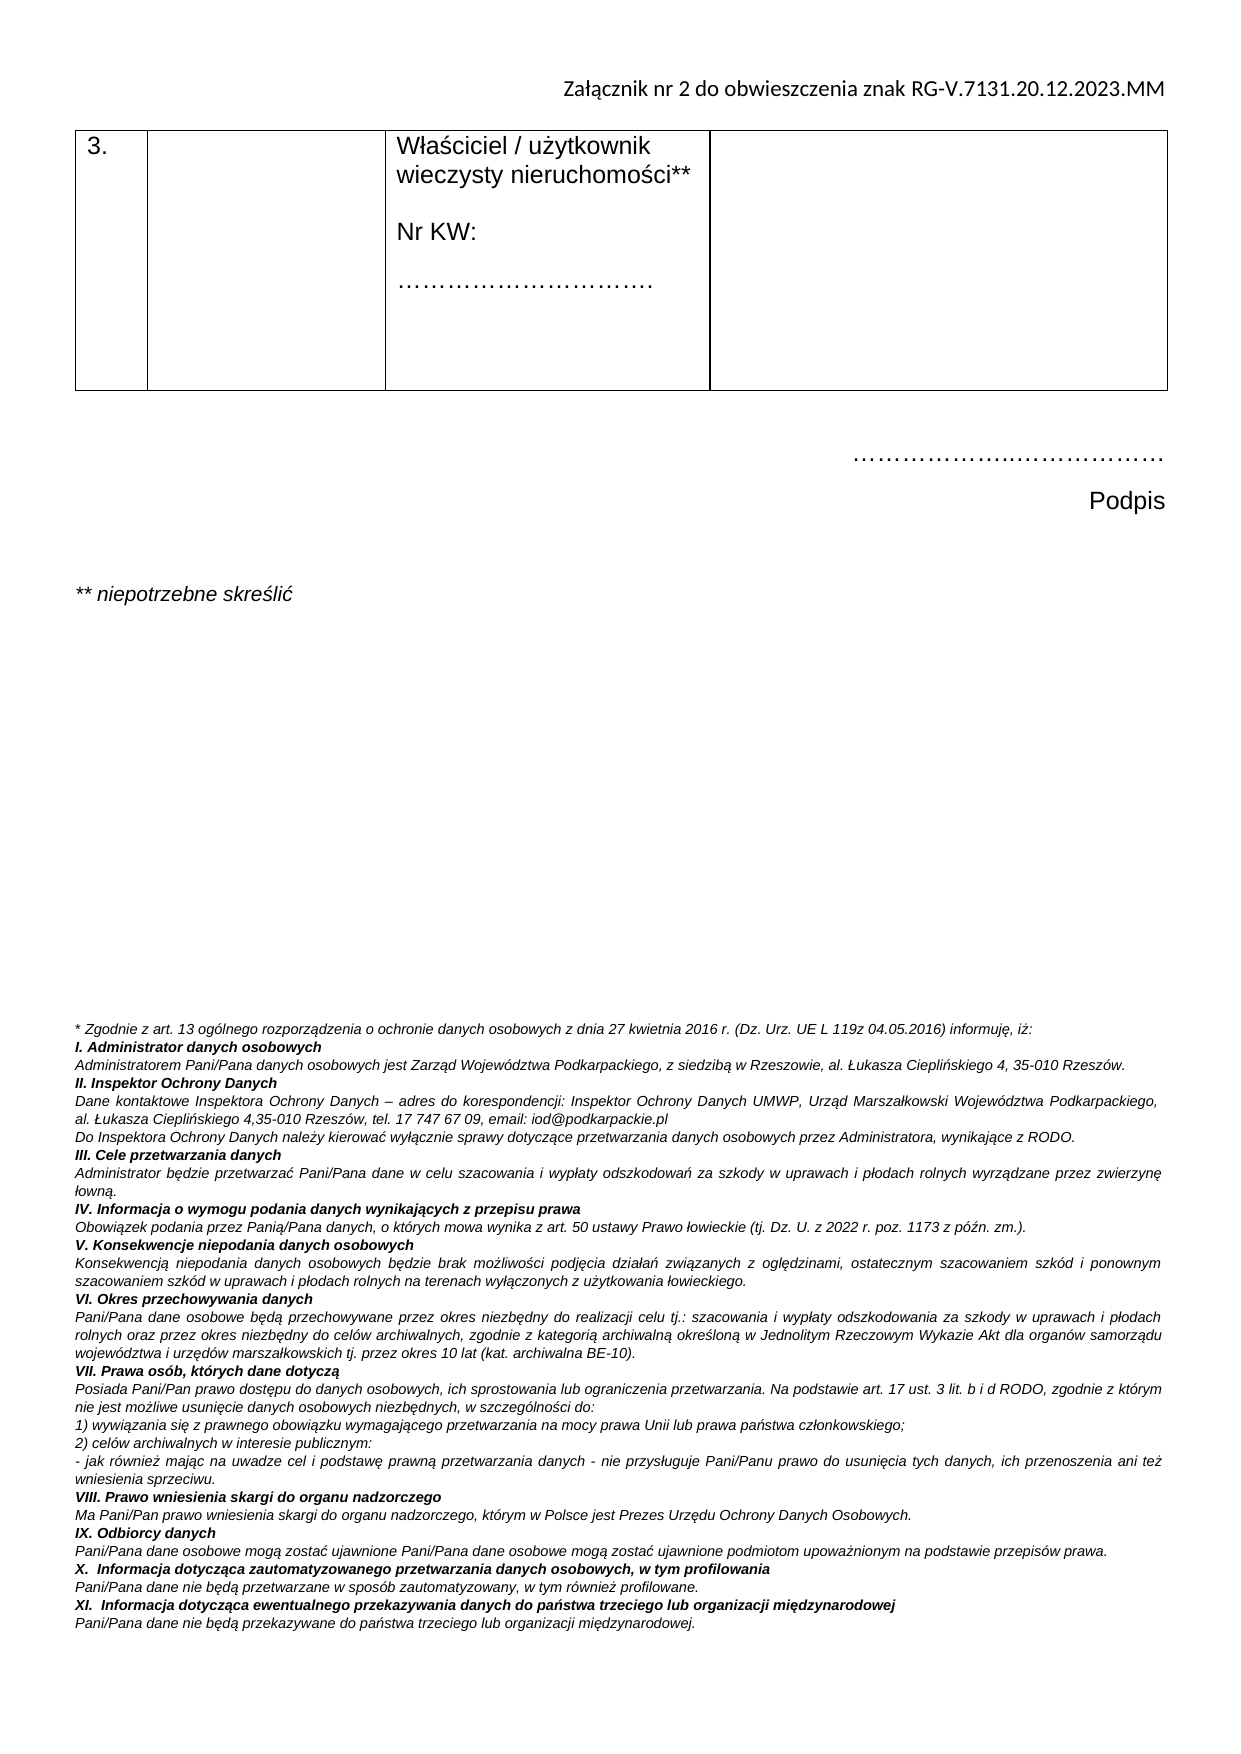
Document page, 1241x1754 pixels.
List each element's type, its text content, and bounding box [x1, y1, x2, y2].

text XI. Informacja dotycząca ewentualnego przekazywania danych do państwa trzeciego lub organizacji międzynarodowej [75, 1597, 1165, 1614]
text Ma Pani/Pan prawo wniesienia skargi do organu nadzorczego, którym w Polsce jest Prezes Urzędu Ochrony Danych Osobowych. [75, 1507, 1165, 1524]
text Pani/Pana dane nie będą przekazywane do państwa trzeciego lub organizacji międzynarodowej. [75, 1615, 1165, 1632]
text IV. Informacja o wymogu podania danych wynikających z przepisu prawa [75, 1201, 1165, 1217]
text ………………..……………… [75, 438, 1165, 467]
text Administrator będzie przetwarzać Pani/Pana dane w celu szacowania i wypłaty odszkodowań za szkody w uprawach i płodach rolnych wyrządzane przez zwierzynę łowną. [75, 1164, 1165, 1199]
text Pani/Pana dane osobowe mogą zostać ujawnione Pani/Pana dane osobowe mogą zostać ujawnione podmiotom upoważnionym na podstawie przepisów prawa. [75, 1543, 1165, 1560]
text III. Cele przetwarzania danych [75, 1147, 1165, 1163]
table_cell [711, 131, 1167, 389]
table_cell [386, 131, 709, 389]
text II. Inspektor Ochrony Danych [75, 1074, 1165, 1091]
text Posiada Pani/Pan prawo dostępu do danych osobowych, ich sprostowania lub ograniczenia przetwarzania. Na podstawie art. 17 ust. 3 lit. b i d RODO, zgodnie z którym nie jest możliwe usunięcie danych osobowych niezbędnych, w szczególności do: [75, 1381, 1165, 1416]
text VIII. Prawo wniesienia skargi do organu nadzorczego [75, 1489, 1165, 1506]
text I. Administrator danych osobowych [75, 1038, 1165, 1055]
text - jak również mając na uwadze cel i podstawę prawną przetwarzania danych - nie przysługuje Pani/Panu prawo do usunięcia tych danych, ich przenoszenia ani też wniesienia sprzeciwu. [75, 1453, 1165, 1488]
text 2) celów archiwalnych w interesie publicznym: [75, 1435, 1165, 1452]
text Dane kontaktowe Inspektora Ochrony Danych – adres do korespondencji: Inspektor Ochrony Danych UMWP, Urząd Marszałkowski Województwa Podkarpackiego, al. Łukasza Cieplińskiego 4,35-010 Rzeszów, tel. 17 747 67 09, email: iod@podkarpackie.pl [75, 1092, 1165, 1127]
text Administratorem Pani/Pana danych osobowych jest Zarząd Województwa Podkarpackiego, z siedzibą w Rzeszowie, al. Łukasza Cieplińskiego 4, 35-010 Rzeszów. [75, 1056, 1165, 1073]
text Do Inspektora Ochrony Danych należy kierować wyłącznie sprawy dotyczące przetwarzania danych osobowych przez Administratora, wynikające z RODO. [75, 1128, 1165, 1145]
text ** niepotrzebne skreślić [75, 581, 1165, 605]
text Pani/Pana dane nie będą przetwarzane w sposób zautomatyzowany, w tym również profilowane. [75, 1579, 1165, 1596]
text Obowiązek podania przez Panią/Pana danych, o których mowa wynika z art. 50 ustawy Prawo łowieckie (tj. Dz. U. z 2022 r. poz. 1173 z późn. zm.). [75, 1219, 1165, 1235]
text X. Informacja dotycząca zautomatyzowanego przetwarzania danych osobowych, w tym profilowania [75, 1561, 1165, 1578]
text VI. Okres przechowywania danych [75, 1291, 1165, 1307]
text 1) wywiązania się z prawnego obowiązku wymagającego przetwarzania na mocy prawa Unii lub prawa państwa członkowskiego; [75, 1417, 1165, 1434]
text Podpis [75, 486, 1165, 515]
text Pani/Pana dane osobowe będą przechowywane przez okres niezbędny do realizacji celu tj.: szacowania i wypłaty odszkodowania za szkody w uprawach i płodach rolnych oraz przez okres niezbędny do celów archiwalnych, zgodnie z kategorią archiwalną określoną w Jednolitym Rzeczowym Wykazie Akt dla organów samorządu województwa i urzędów marszałkowskich tj. przez okres 10 lat (kat. archiwalna BE-10). [75, 1309, 1165, 1362]
text VII. Prawa osób, których dane dotyczą [75, 1363, 1165, 1379]
text V. Konsekwencje niepodania danych osobowych [75, 1237, 1165, 1253]
text IX. Odbiorcy danych [75, 1525, 1165, 1542]
text * Zgodnie z art. 13 ogólnego rozporządzenia o ochronie danych osobowych z dnia 27 kwietnia 2016 r. (Dz. Urz. UE L 119z 04.05.2016) informuję, iż: [75, 1020, 1165, 1037]
text Konsekwencją niepodania danych osobowych będzie brak możliwości podjęcia działań związanych z oględzinami, ostatecznym szacowaniem szkód i ponownym szacowaniem szkód w uprawach i płodach rolnych na terenach wyłączonych z użytkowania łowieckiego. [75, 1255, 1165, 1289]
table_cell [148, 131, 385, 389]
table_cell 3. [76, 131, 147, 389]
